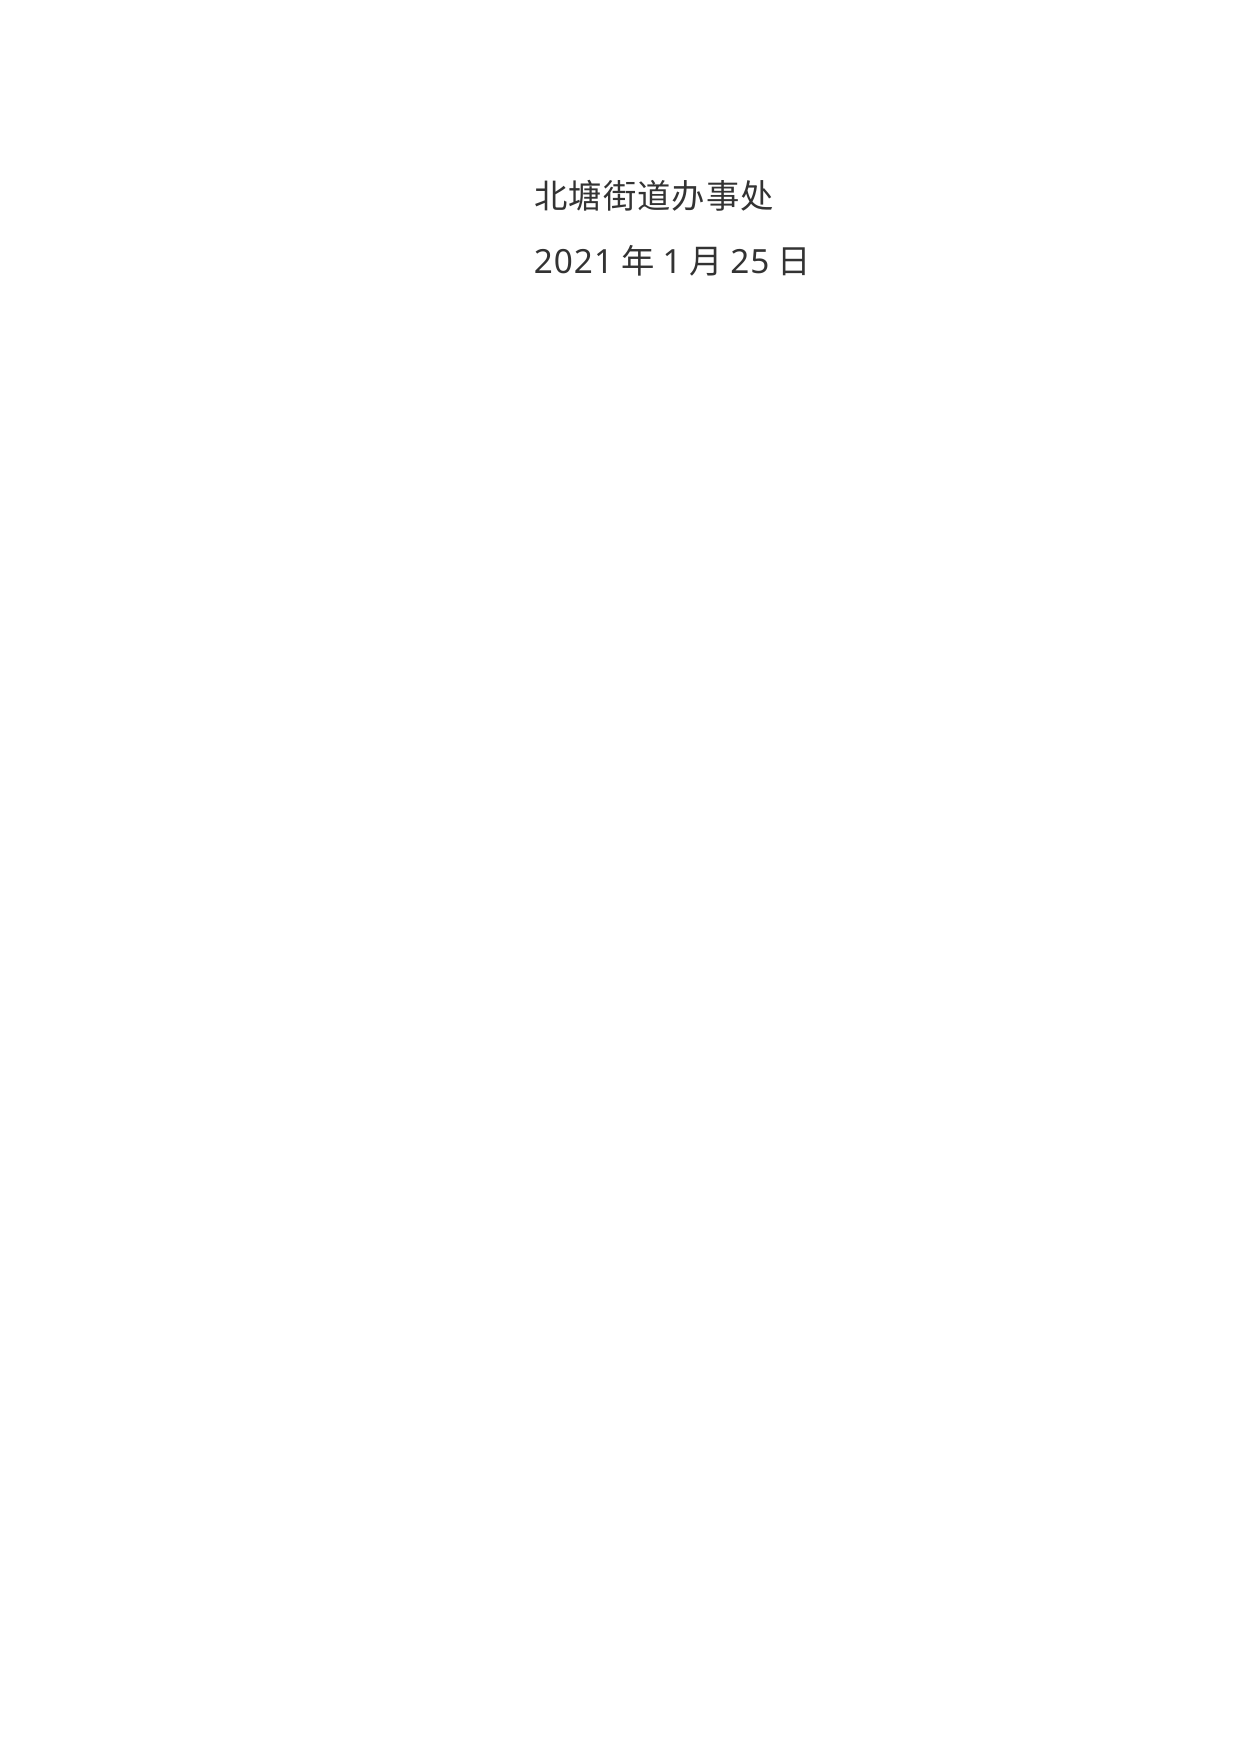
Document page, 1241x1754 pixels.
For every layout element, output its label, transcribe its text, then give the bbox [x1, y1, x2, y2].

text 2021年1月25日 [187, 227, 1053, 292]
text 北塘街道办事处 [187, 162, 1053, 227]
